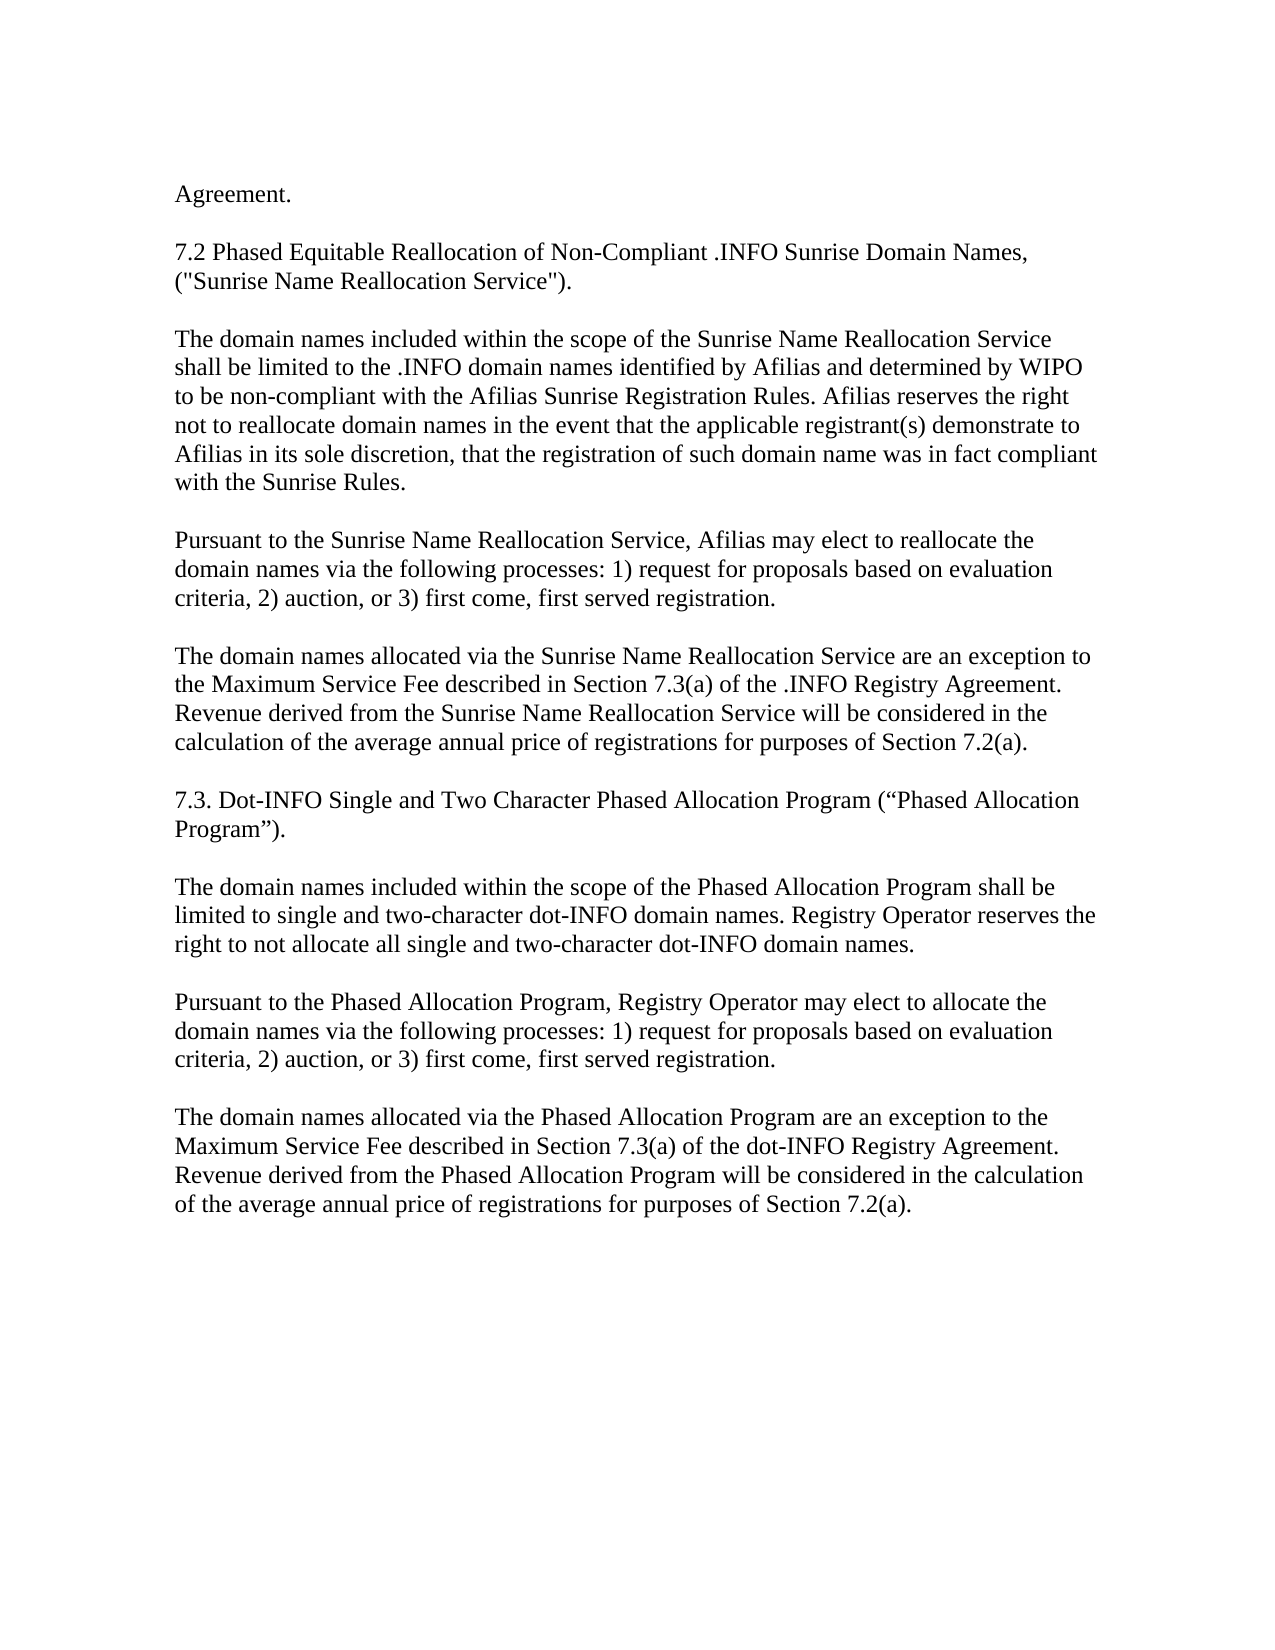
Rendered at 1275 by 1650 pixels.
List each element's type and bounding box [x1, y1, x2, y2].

table_header [174, 150, 1101, 1275]
